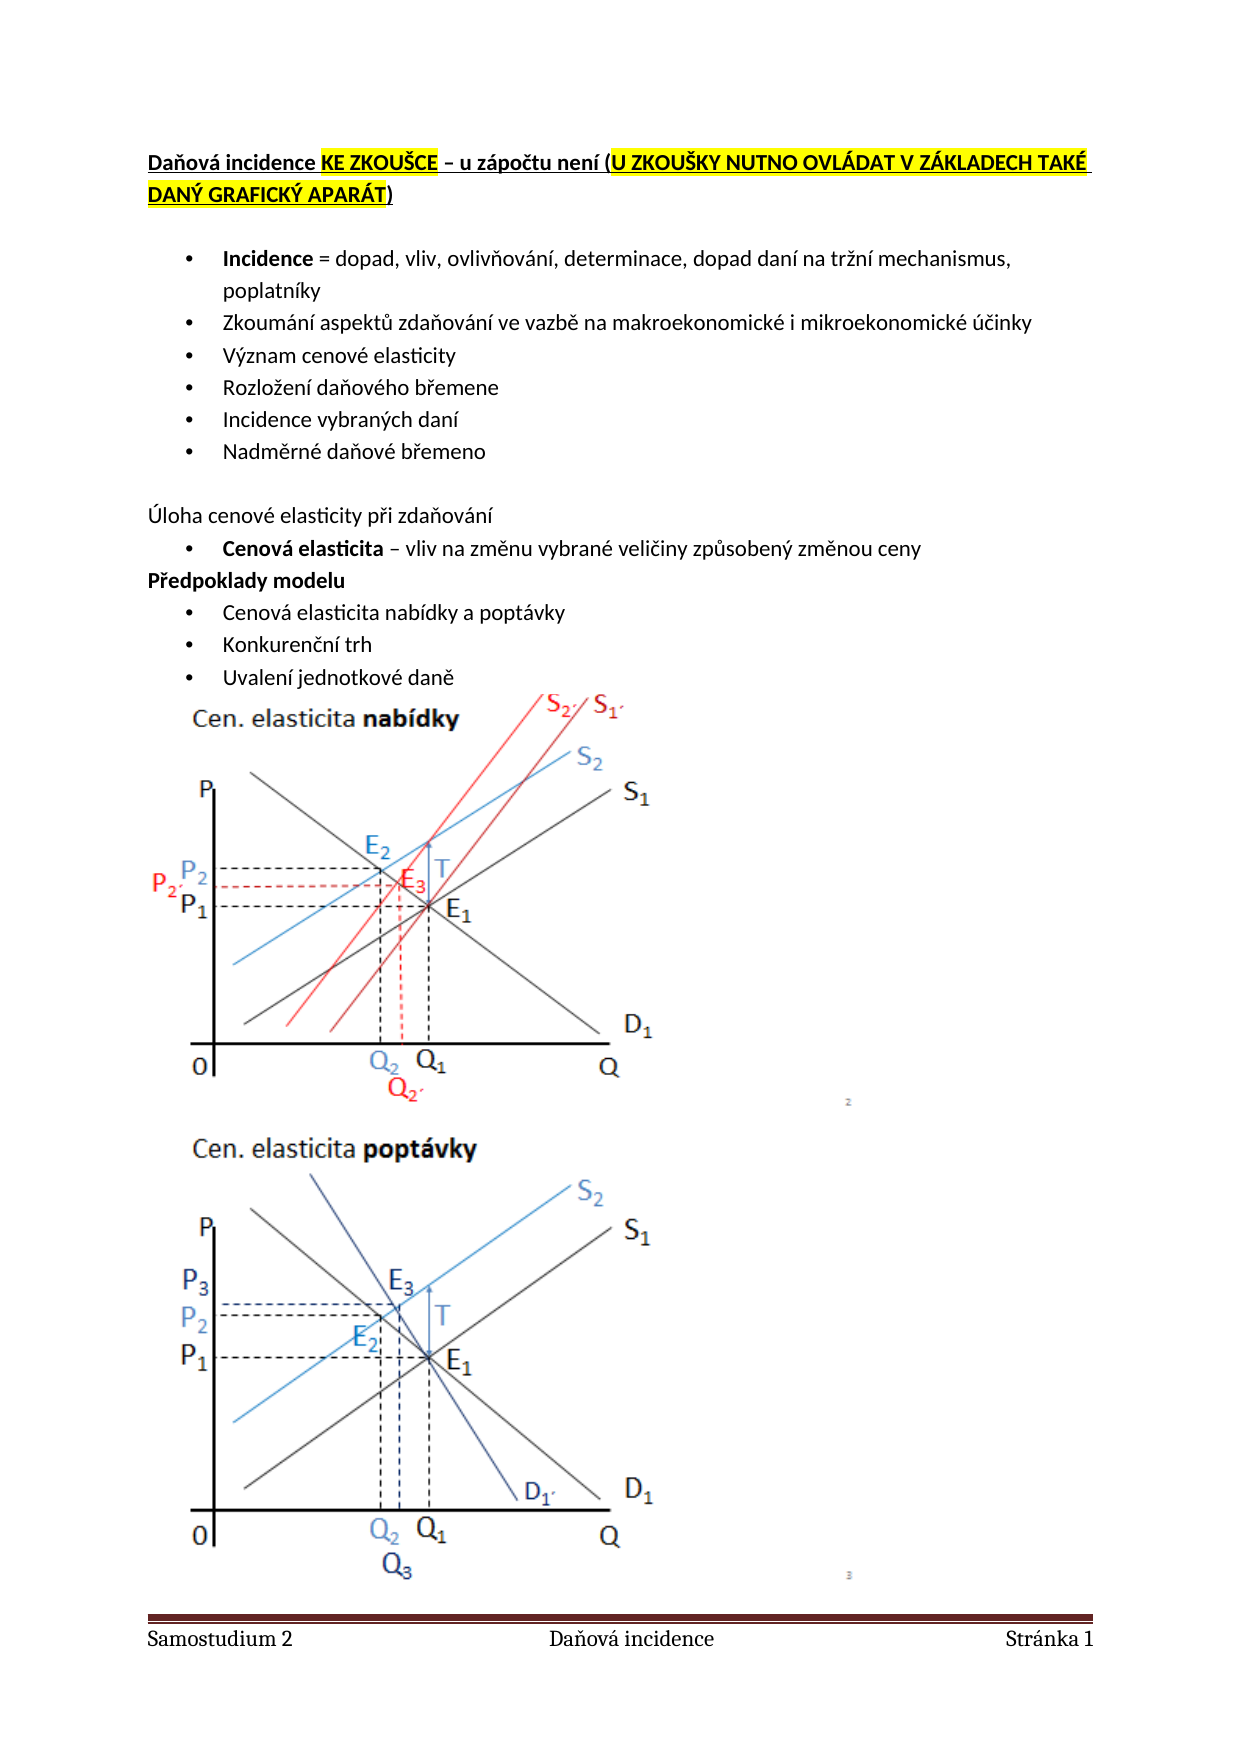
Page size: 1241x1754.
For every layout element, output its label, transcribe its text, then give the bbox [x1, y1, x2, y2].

list Incidence = dopad, vliv, ovlivňování, determinace, dopad daní na tržní mechanismus, poplatníky [185, 244, 1093, 304]
picture [147, 694, 897, 1127]
list Konkurenční trh [185, 630, 1093, 658]
list Uvalení jednotkové daně [185, 663, 1093, 691]
list Rozložení daňového břemene [185, 373, 1093, 401]
list Cenová elasticita – vliv na změnu vybrané veličiny způsobený změnou ceny [185, 534, 1093, 562]
list Incidence vybraných daní [185, 405, 1093, 433]
list Zkoumání aspektů zdaňování ve vazbě na makroekonomické i mikroekonomické účinky [185, 308, 1093, 337]
list Nadměrné daňové břemeno [185, 437, 1093, 465]
picture [147, 1130, 898, 1603]
list Cenová elasticita nabídky a poptávky [185, 598, 1093, 626]
text Úloha cenové elasticity při zdaňování [148, 502, 1093, 530]
text Předpoklady modelu [148, 566, 1093, 594]
list Význam cenové elasticity [185, 341, 1093, 369]
text Daňová incidence KE ZKOUŠCE – u zápočtu není (U ZKOUŠKY NUTNO OVLÁDAT V ZÁKLADECH TAKÉ DANÝ GRAFICKÝ APARÁT) [148, 148, 1093, 208]
